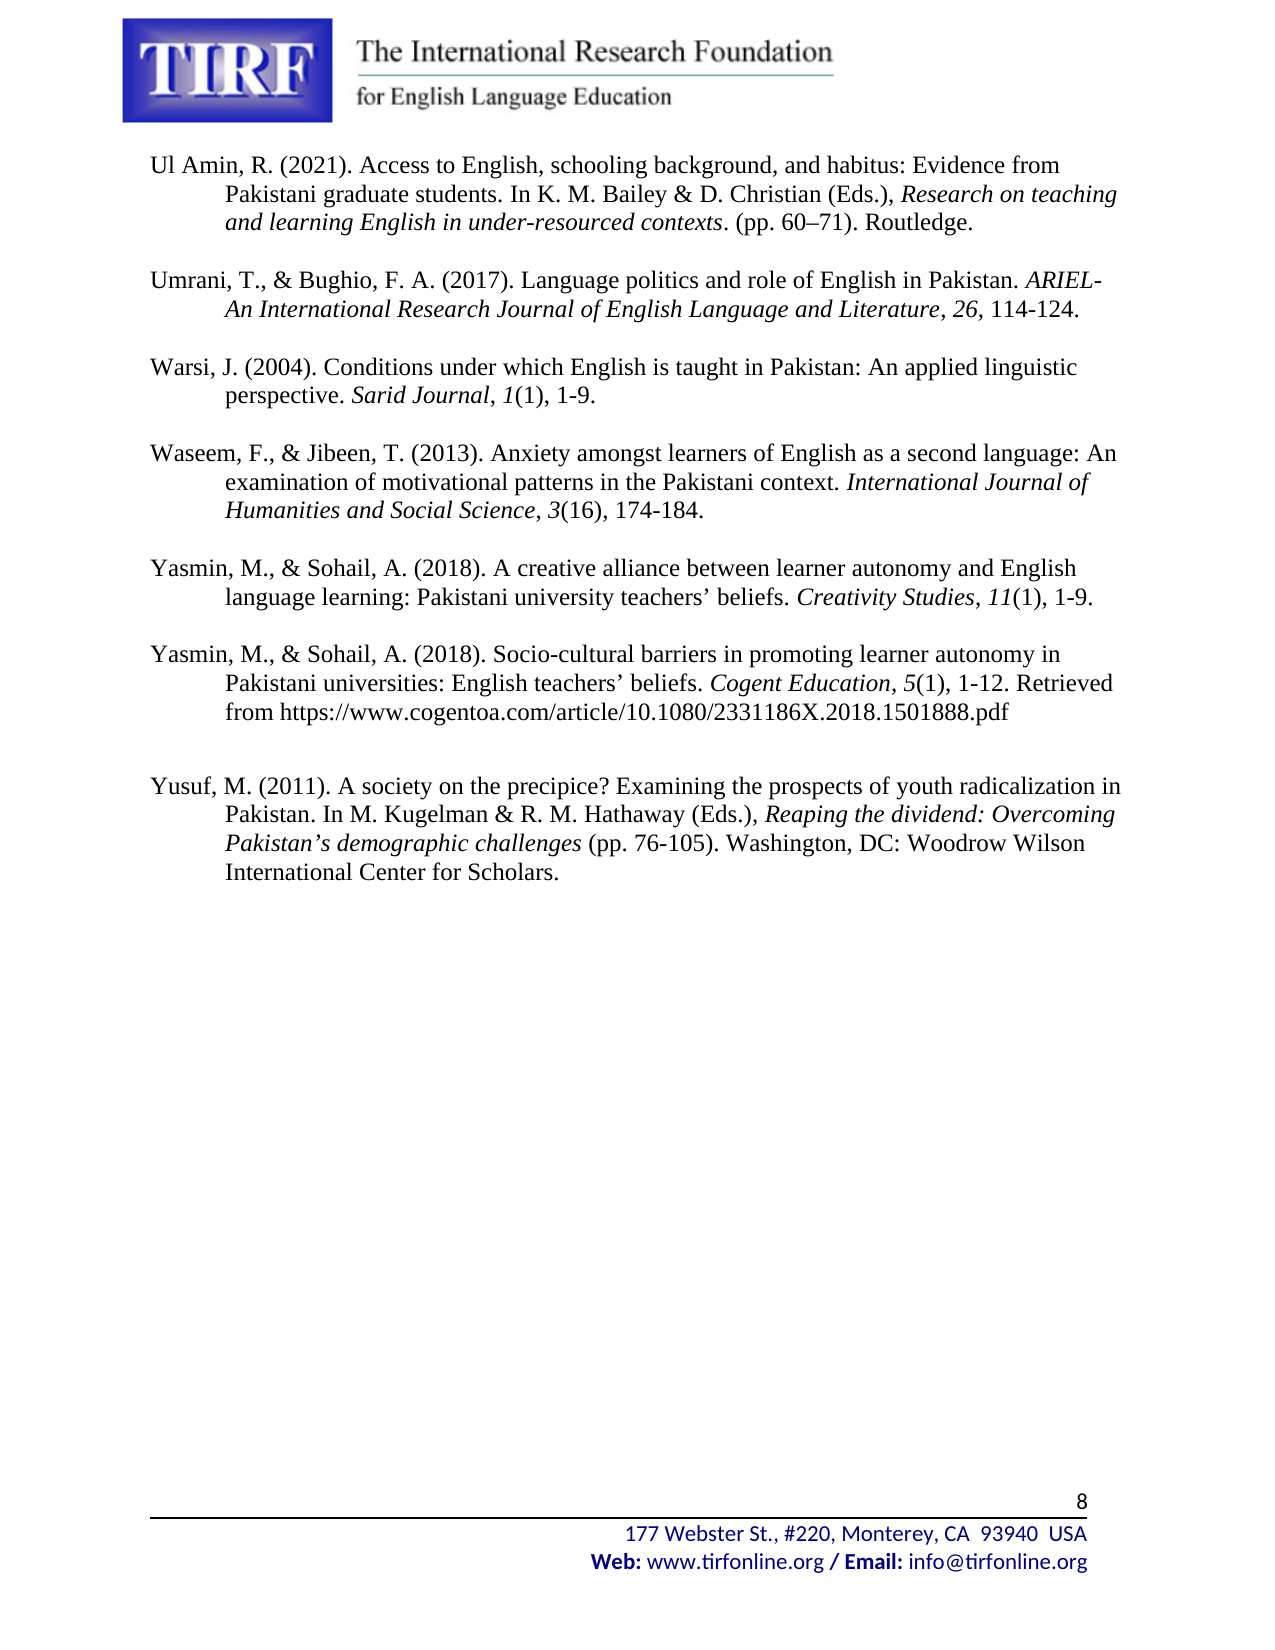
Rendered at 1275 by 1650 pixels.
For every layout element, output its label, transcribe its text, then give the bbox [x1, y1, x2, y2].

text Yusuf, M. (2011). A society on the precipice? Examining the prospects of youth radicalization in Pakistan. In M. Kugelman & R. M. Hathaway (Eds.), Reaping the dividend: Overcoming Pakistan’s demographic challenges (pp. 76-105). Washington, DC: Woodrow Wilson International Center for Scholars. [150, 771, 1125, 886]
text Ul Amin, R. (2021). Access to English, schooling background, and habitus: Evidence from Pakistani graduate students. In K. M. Bailey & D. Christian (Eds.), Research on teaching and learning English in under-resourced contexts. (pp. 60–71). Routledge. [150, 150, 1125, 236]
text Umrani, T., & Bughio, F. A. (2017). Language politics and role of English in Pakistan. ARIEL-An International Research Journal of English Language and Literature, 26, 114-124. [150, 265, 1125, 323]
text Yasmin, M., & Sohail, A. (2018). A creative alliance between learner autonomy and English language learning: Pakistani university teachers’ beliefs. Creativity Studies, 11(1), 1-9. [150, 553, 1125, 610]
text Warsi, J. (2004). Conditions under which English is taught in Pakistan: An applied linguistic perspective. Sarid Journal, 1(1), 1-9. [150, 352, 1125, 409]
picture [116, 10, 1041, 135]
text Waseem, F., & Jibeen, T. (2013). Anxiety amongst learners of English as a second language: An examination of motivational patterns in the Pakistani context. International Journal of Humanities and Social Science, 3(16), 174-184. [150, 438, 1125, 524]
text Yasmin, M., & Sohail, A. (2018). Socio-cultural barriers in promoting learner autonomy in Pakistani universities: English teachers’ beliefs. Cogent Education, 5(1), 1-12. Retrieved from https://www.cogentoa.com/article/10.1080/2331186X.2018.1501888.pdf [150, 639, 1125, 725]
